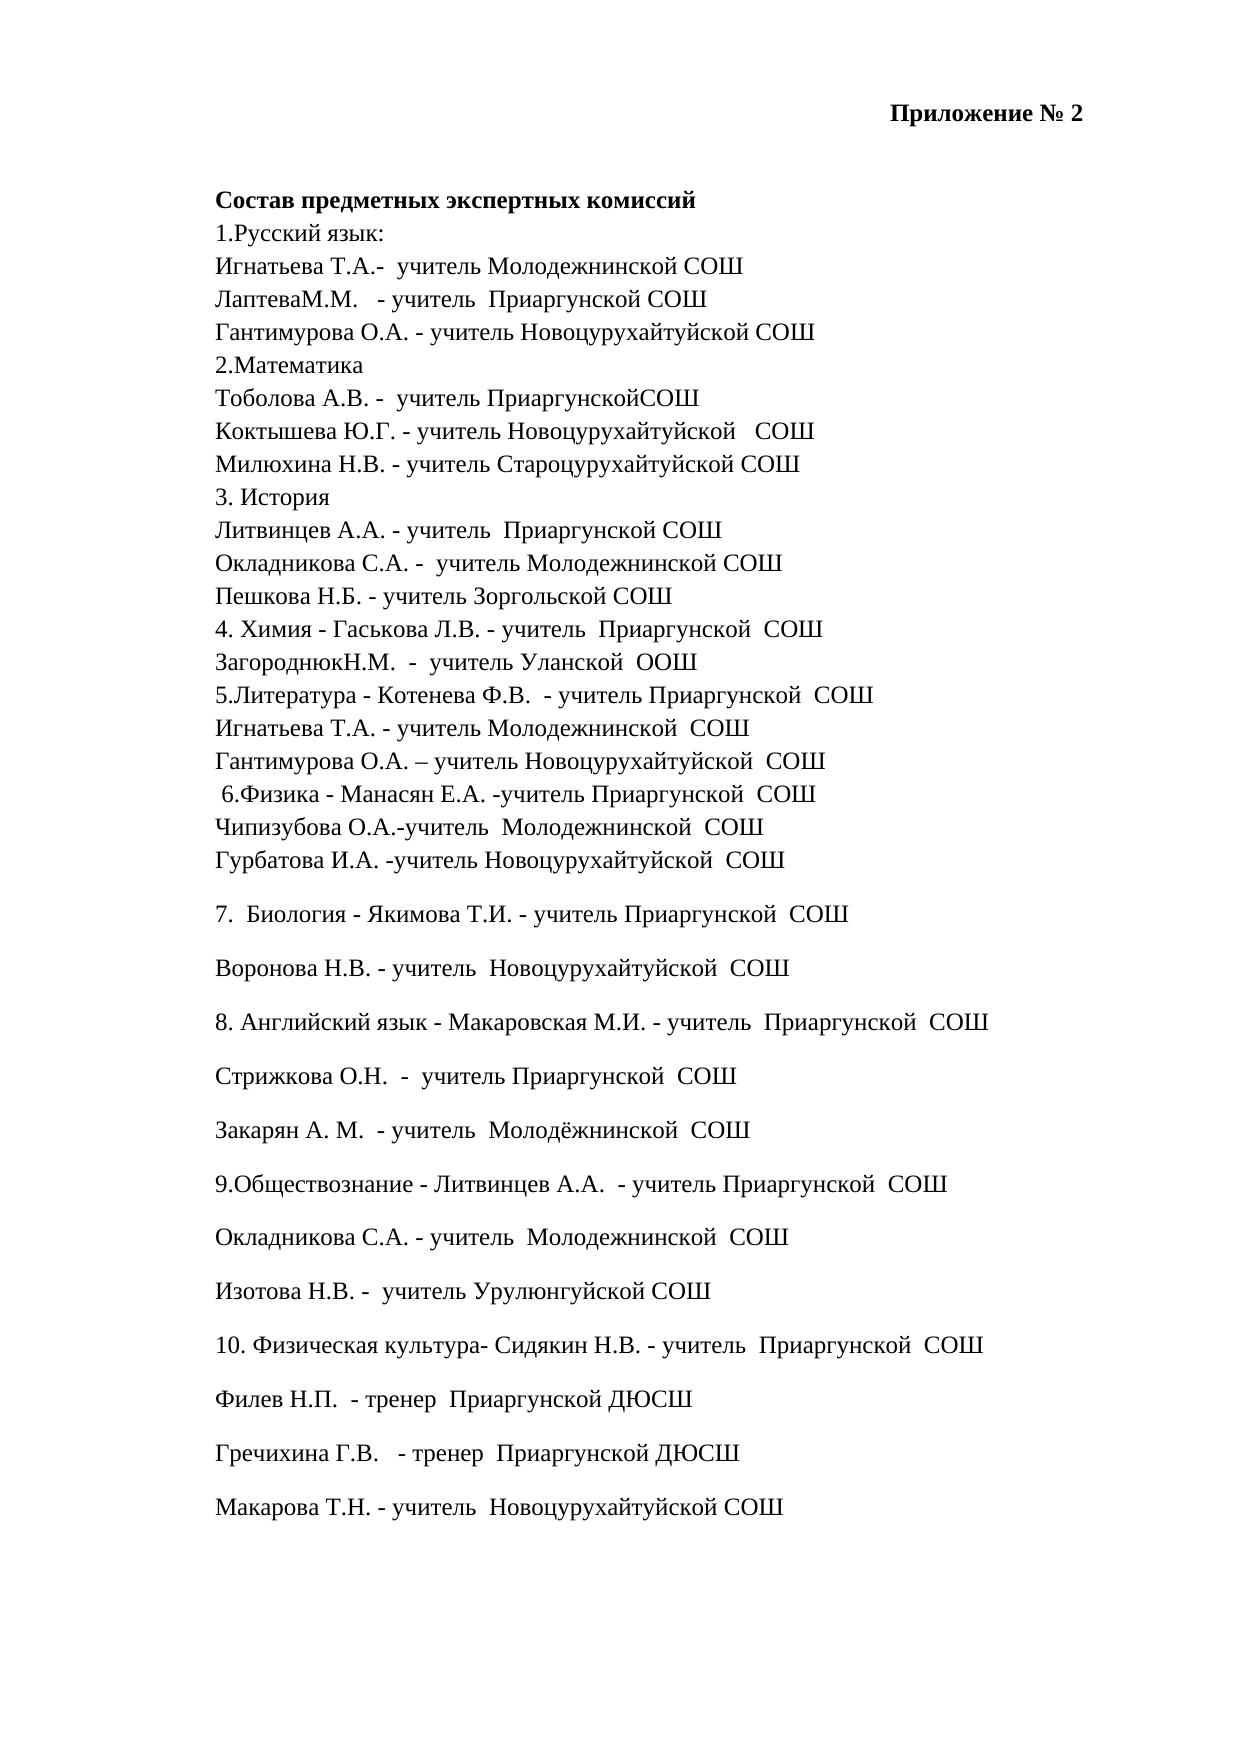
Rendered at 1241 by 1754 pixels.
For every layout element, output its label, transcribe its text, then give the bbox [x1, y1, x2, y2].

text Филев Н.П. - тренер Приаргунской ДЮСШ [215, 1384, 1152, 1413]
text Коктышева Ю.Г. - учитель Новоцурухайтуйской СОШ [215, 416, 1152, 445]
text Игнатьева Т.А. - учитель Молодежнинской СОШ [215, 713, 1152, 742]
text ЗагороднюкН.М. - учитель Уланской ООШ [215, 647, 1152, 676]
text Гречихина Г.В. - тренер Приаргунской ДЮСШ [215, 1438, 1152, 1467]
text 7. Биология - Якимова Т.И. - учитель Приаргунской СОШ [215, 899, 1152, 928]
text ЛаптеваМ.М. - учитель Приаргунской СОШ [215, 284, 1152, 313]
text Окладникова С.А. - учитель Молодежнинской СОШ [215, 548, 1152, 577]
text Макарова Т.Н. - учитель Новоцурухайтуйской СОШ [215, 1492, 1152, 1521]
text Состав предметных экспертных комиссий [215, 185, 1152, 214]
text 6.Физика - Манасян Е.А. -учитель Приаргунской СОШ [215, 779, 1152, 808]
text Приложение № 2 [215, 98, 1152, 127]
text 4. Химия - Гаськова Л.В. - учитель Приаргунской СОШ [215, 614, 1152, 643]
text 3. История [215, 482, 1152, 511]
text Пешкова Н.Б. - учитель Зоргольской СОШ [215, 581, 1152, 610]
text Литвинцев А.А. - учитель Приаргунской СОШ [215, 515, 1152, 544]
text Воронова Н.В. - учитель Новоцурухайтуйской СОШ [215, 953, 1152, 982]
text 8. Английский язык - Макаровская М.И. - учитель Приаргунской СОШ [215, 1007, 1152, 1036]
text 1.Русский язык: [215, 218, 1152, 247]
text Милюхина Н.В. - учитель Староцурухайтуйской СОШ [215, 449, 1152, 478]
text 5.Литература - Котенева Ф.В. - учитель Приаргунской СОШ [215, 680, 1152, 709]
text 2.Математика [215, 350, 1152, 379]
text Изотова Н.В. - учитель Урулюнгуйской СОШ [215, 1276, 1152, 1305]
text Окладникова С.А. - учитель Молодежнинской СОШ [215, 1222, 1152, 1251]
text Закарян А. М. - учитель Молодёжнинской СОШ [215, 1115, 1152, 1143]
text Тоболова А.В. - учитель ПриаргунскойСОШ [215, 383, 1152, 412]
text Чипизубова О.А.-учитель Молодежнинской СОШ [215, 812, 1152, 841]
text Игнатьева Т.А.- учитель Молодежнинской СОШ [215, 251, 1152, 280]
text 10. Физическая культура- Сидякин Н.В. - учитель Приаргунской СОШ [215, 1330, 1152, 1359]
text 9.Обществознание - Литвинцев А.А. - учитель Приаргунской СОШ [215, 1169, 1152, 1197]
text Гантимурова О.А. - учитель Новоцурухайтуйской СОШ [215, 317, 1152, 346]
text Гантимурова О.А. – учитель Новоцурухайтуйской СОШ [215, 746, 1152, 775]
text Стрижкова О.Н. - учитель Приаргунской СОШ [215, 1061, 1152, 1090]
text Гурбатова И.А. -учитель Новоцурухайтуйской СОШ [215, 846, 1152, 874]
